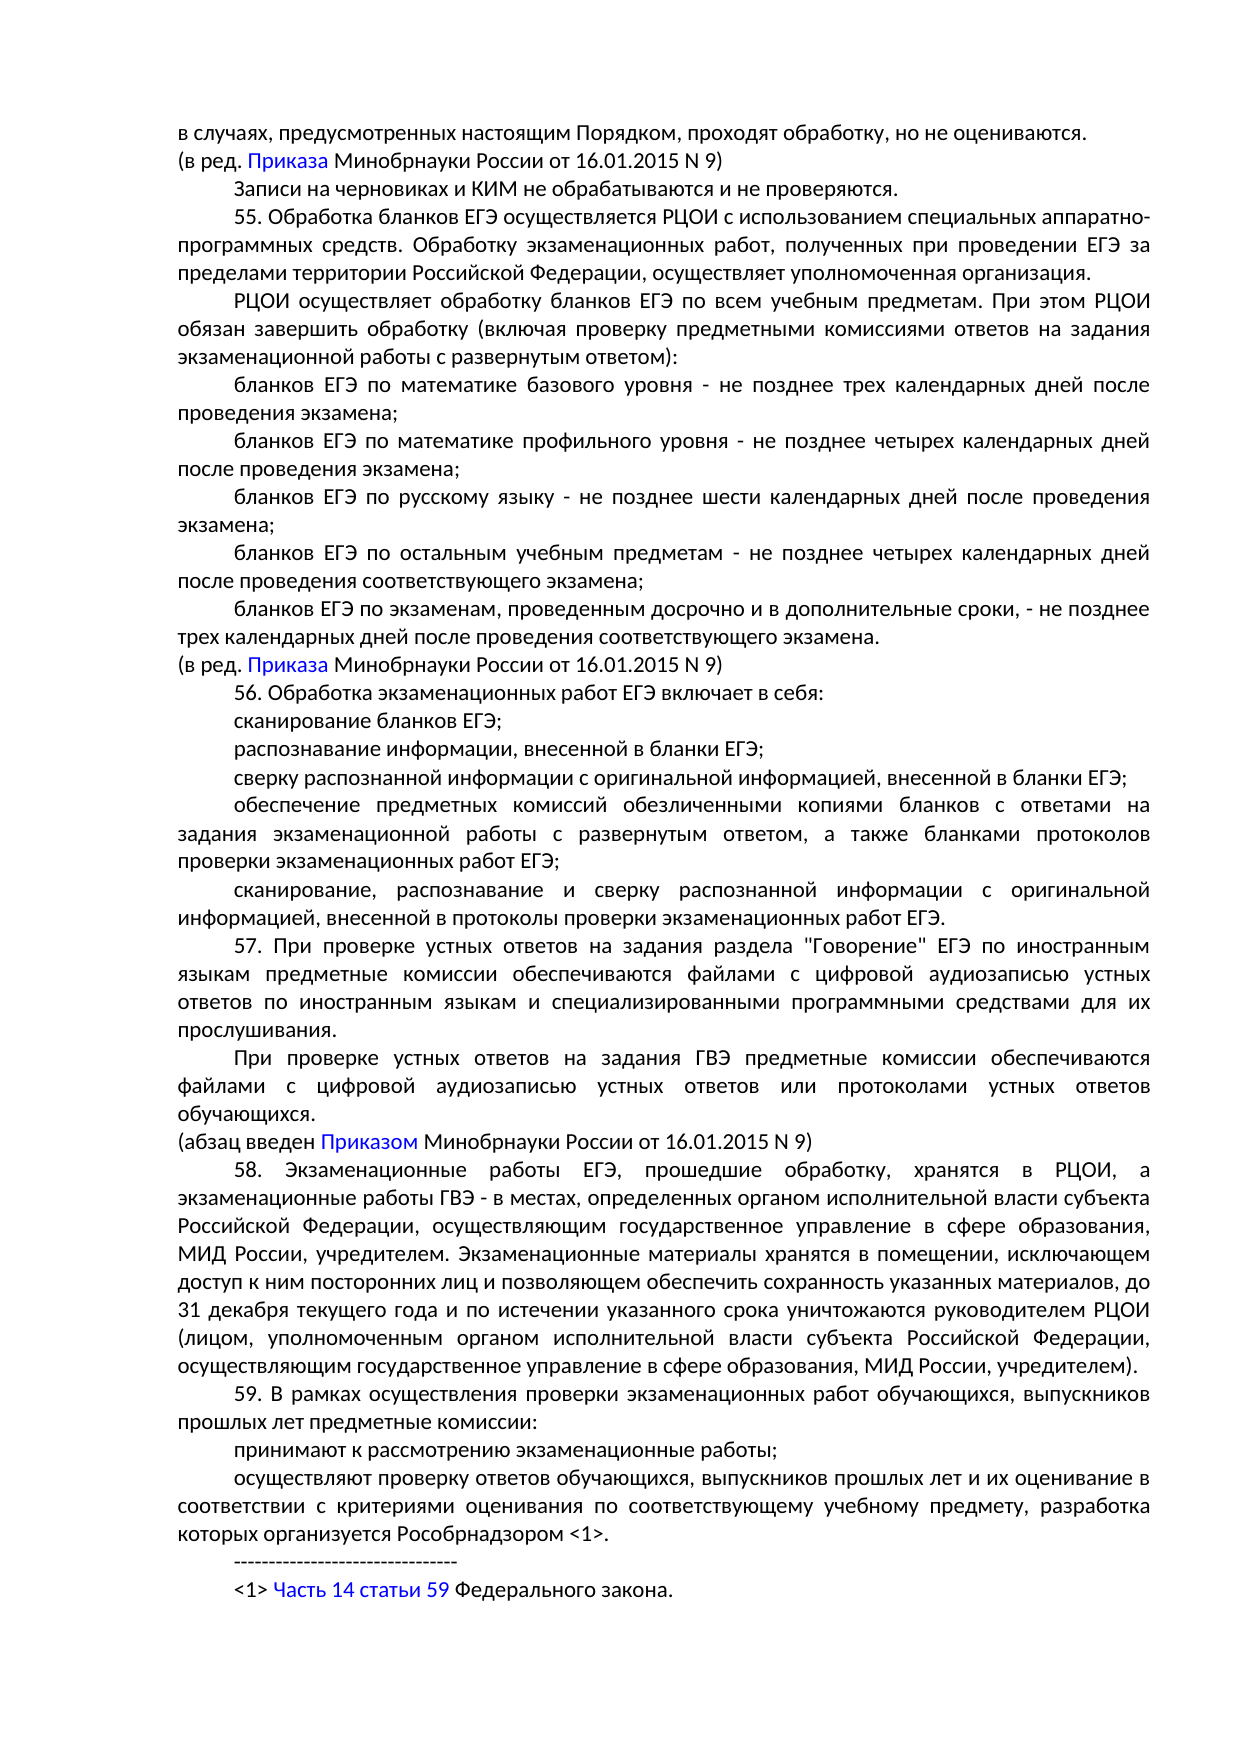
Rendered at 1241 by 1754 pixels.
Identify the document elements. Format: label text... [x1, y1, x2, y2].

text сверку распознанной информации с оригинальной информацией, внесенной в бланки ЕГЭ; [177, 763, 1152, 791]
text принимают к рассмотрению экзаменационные работы; [177, 1435, 1152, 1463]
text (в ред. Приказа Минобрнауки России от 16.01.2015 N 9) [177, 651, 1152, 678]
text осуществляют проверку ответов обучающихся, выпускников прошлых лет и их оценивание в соответствии с критериями оценивания по соответствующему учебному предмету, разработка которых организуется Рособрнадзором <1>. [177, 1463, 1152, 1547]
text бланков ЕГЭ по остальным учебным предметам - не позднее четырех календарных дней после проведения соответствующего экзамена; [177, 538, 1152, 594]
text распознавание информации, внесенной в бланки ЕГЭ; [177, 734, 1152, 763]
text 58. Экзаменационные работы ЕГЭ, прошедшие обработку, хранятся в РЦОИ, а экзаменационные работы ГВЭ - в местах, определенных органом исполнительной власти субъекта Российской Федерации, осуществляющим государственное управление в сфере образования, МИД России, учредителем. Экзаменационные материалы хранятся в помещении, исключающем доступ к ним посторонних лиц и позволяющем обеспечить сохранность указанных материалов, до 31 декабря текущего года и по истечении указанного срока уничтожаются руководителем РЦОИ (лицом, уполномоченным органом исполнительной власти субъекта Российской Федерации, осуществляющим государственное управление в сфере образования, МИД России, учредителем). [177, 1155, 1152, 1379]
text сканирование, распознавание и сверку распознанной информации с оригинальной информацией, внесенной в протоколы проверки экзаменационных работ ЕГЭ. [177, 875, 1152, 931]
text РЦОИ осуществляет обработку бланков ЕГЭ по всем учебным предметам. При этом РЦОИ обязан завершить обработку (включая проверку предметными комиссиями ответов на задания экзаменационной работы с развернутым ответом): [177, 286, 1152, 370]
text 55. Обработка бланков ЕГЭ осуществляется РЦОИ с использованием специальных аппаратно-программных средств. Обработку экзаменационных работ, полученных при проведении ЕГЭ за пределами территории Российской Федерации, осуществляет уполномоченная организация. [177, 202, 1152, 286]
text <1> Часть 14 статьи 59 Федерального закона. [177, 1575, 1152, 1603]
text обеспечение предметных комиссий обезличенными копиями бланков с ответами на задания экзаменационной работы с развернутым ответом, а также бланками протоколов проверки экзаменационных работ ЕГЭ; [177, 791, 1152, 875]
text бланков ЕГЭ по экзаменам, проведенным досрочно и в дополнительные сроки, - не позднее трех календарных дней после проведения соответствующего экзамена. [177, 594, 1152, 651]
text (абзац введен Приказом Минобрнауки России от 16.01.2015 N 9) [177, 1127, 1152, 1155]
text (в ред. Приказа Минобрнауки России от 16.01.2015 N 9) [177, 146, 1152, 174]
text 57. При проверке устных ответов на задания раздела "Говорение" ЕГЭ по иностранным языкам предметные комиссии обеспечиваются файлами с цифровой аудиозаписью устных ответов по иностранным языкам и специализированными программными средствами для их прослушивания. [177, 931, 1152, 1043]
text 56. Обработка экзаменационных работ ЕГЭ включает в себя: [177, 678, 1152, 707]
text сканирование бланков ЕГЭ; [177, 707, 1152, 734]
text бланков ЕГЭ по математике профильного уровня - не позднее четырех календарных дней после проведения экзамена; [177, 426, 1152, 482]
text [177, 118, 1152, 146]
text При проверке устных ответов на задания ГВЭ предметные комиссии обеспечиваются файлами с цифровой аудиозаписью устных ответов или протоколами устных ответов обучающихся. [177, 1043, 1152, 1127]
text бланков ЕГЭ по математике базового уровня - не позднее трех календарных дней после проведения экзамена; [177, 370, 1152, 426]
text бланков ЕГЭ по русскому языку - не позднее шести календарных дней после проведения экзамена; [177, 482, 1152, 538]
text Записи на черновиках и КИМ не обрабатываются и не проверяются. [177, 174, 1152, 202]
text 59. В рамках осуществления проверки экзаменационных работ обучающихся, выпускников прошлых лет предметные комиссии: [177, 1379, 1152, 1435]
text -------------------------------- [177, 1547, 1152, 1575]
